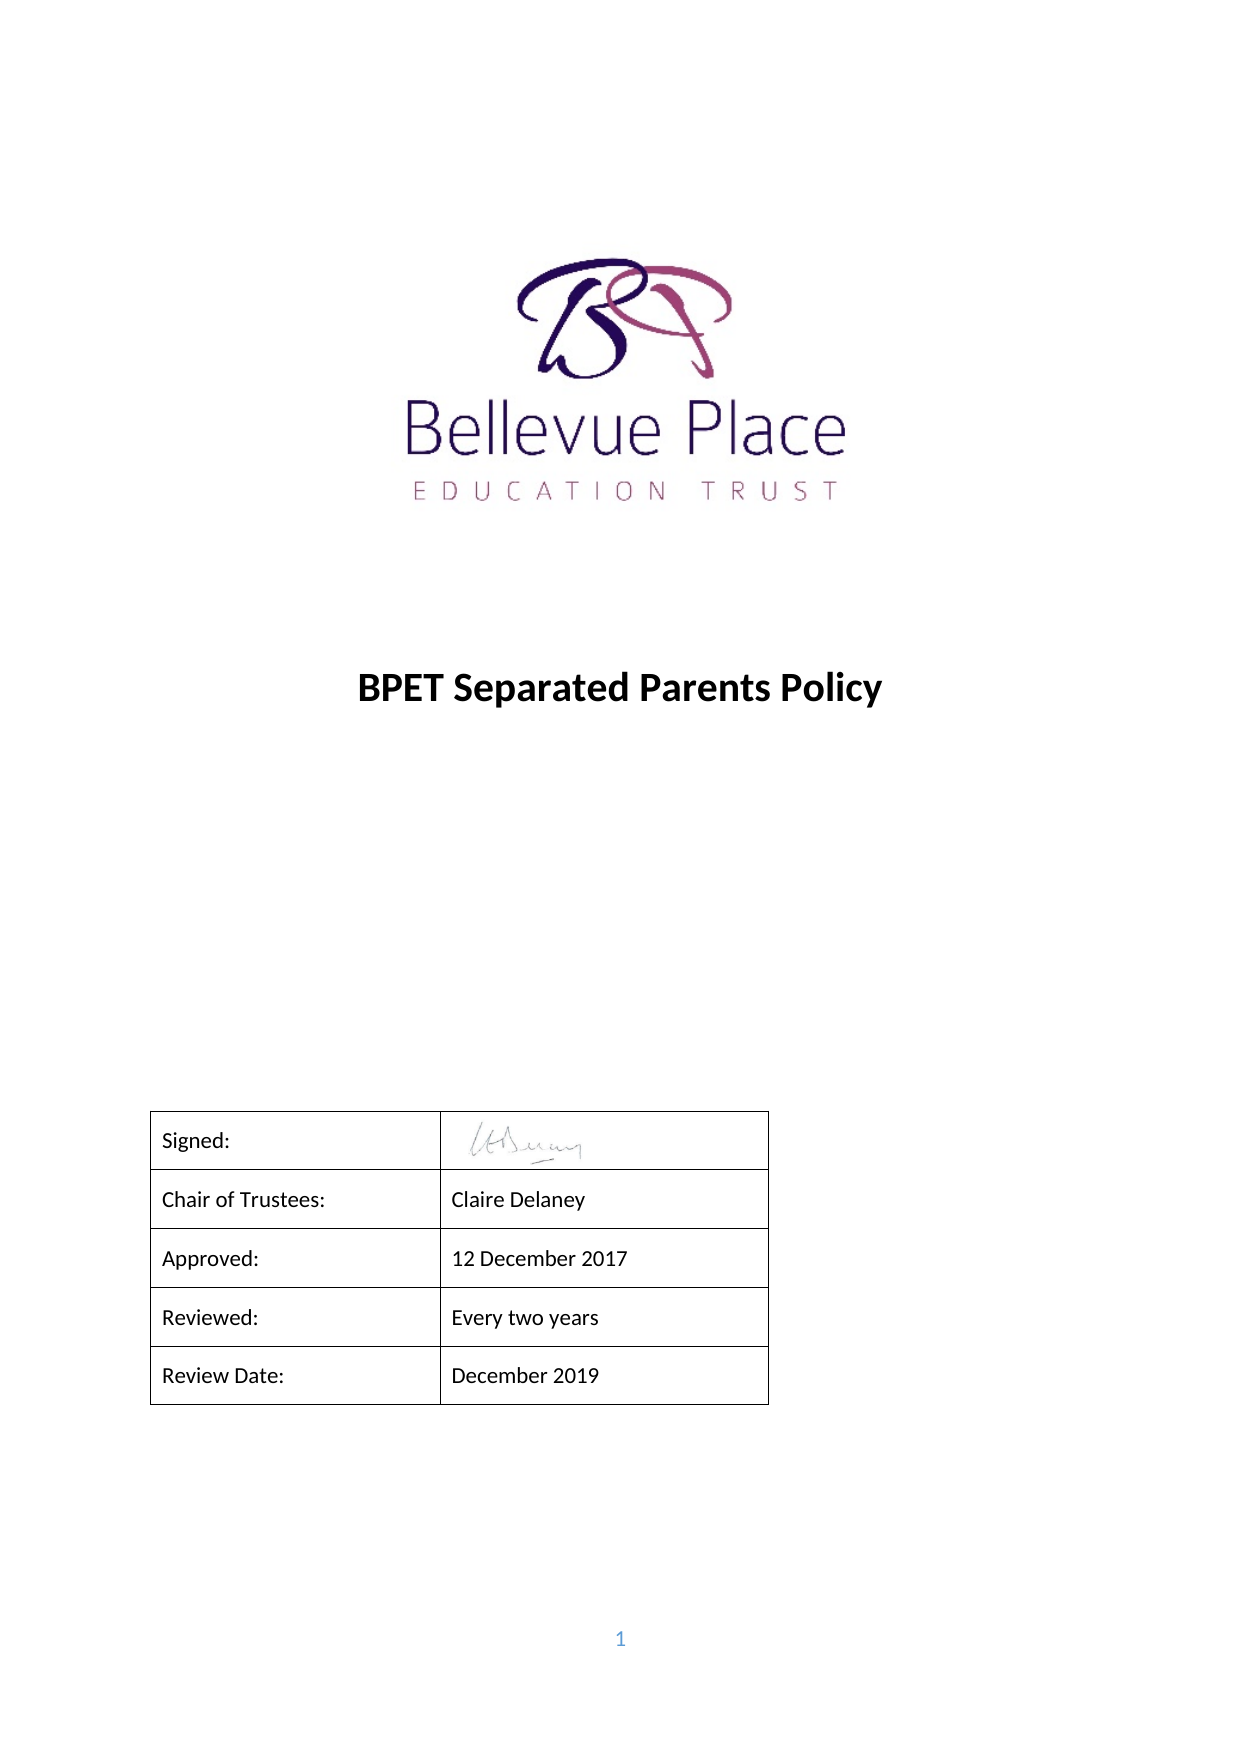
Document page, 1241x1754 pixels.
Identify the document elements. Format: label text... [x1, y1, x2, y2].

table_cell December 2019 [441, 1347, 768, 1404]
table_cell Claire Delaney [441, 1170, 768, 1228]
table_cell Review Date: [151, 1347, 440, 1404]
table_header Signed: [151, 1112, 440, 1169]
table_cell Chair of Trustees: [151, 1170, 440, 1228]
table_cell Reviewed: [151, 1288, 440, 1346]
picture [451, 1116, 593, 1165]
picture [353, 223, 884, 536]
table_cell Approved: [151, 1229, 440, 1287]
table_cell Every two years [441, 1288, 768, 1346]
text BPET Separated Parents Policy [150, 661, 1090, 711]
table_header [441, 1112, 768, 1169]
table_cell 12 December 2017 [441, 1229, 768, 1287]
